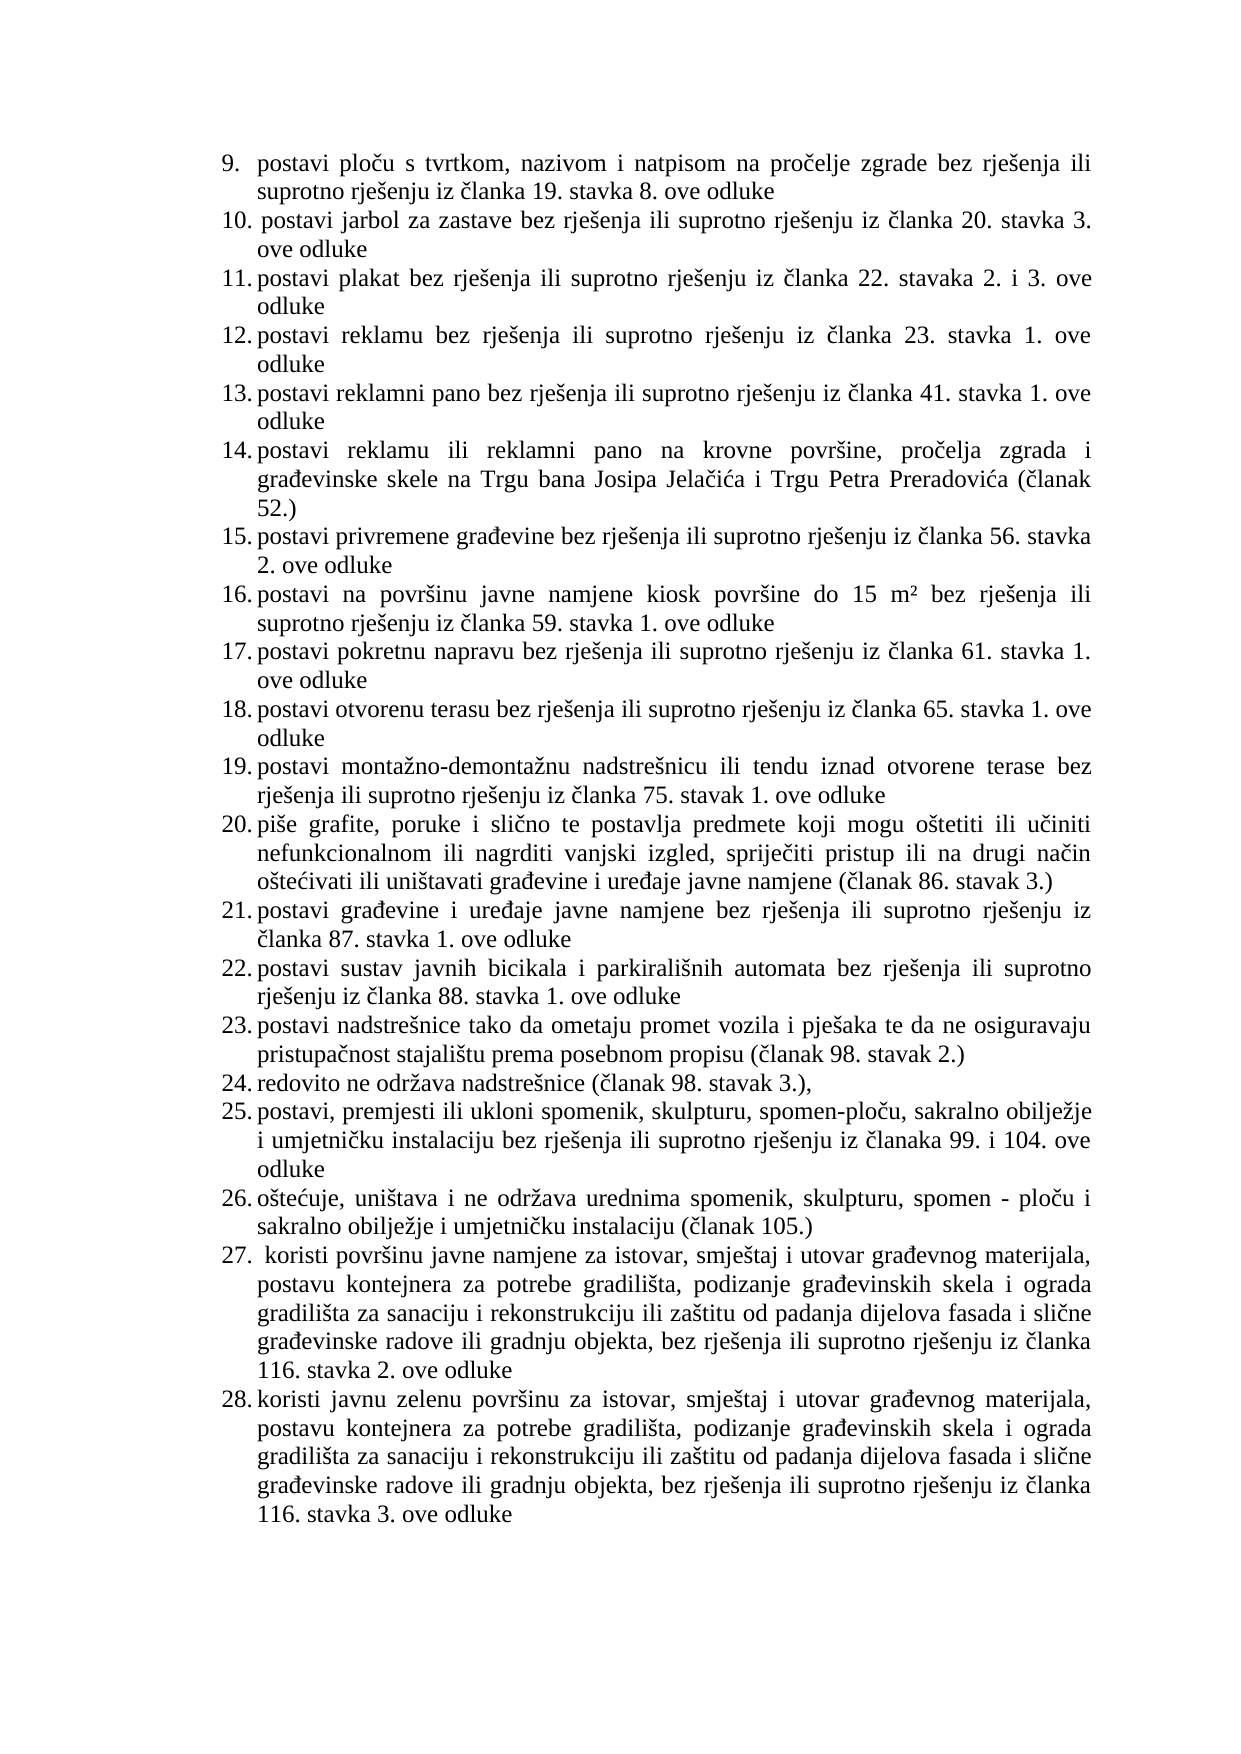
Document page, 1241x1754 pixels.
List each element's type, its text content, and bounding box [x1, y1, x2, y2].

text 11. postavi plakat bez rješenja ili suprotno rješenju iz članka 22. stavaka 2. i 3. ove odluke [221, 263, 1093, 320]
text 22. postavi sustav javnih bicikala i parkirališnih automata bez rješenja ili suprotno rješenju iz članka 88. stavka 1. ove odluke [221, 953, 1093, 1010]
text 19. postavi montažno-demontažnu nadstrešnicu ili tendu iznad otvorene terase bez rješenja ili suprotno rješenju iz članka 75. stavak 1. ove odluke [221, 751, 1093, 809]
text 12. postavi reklamu bez rješenja ili suprotno rješenju iz članka 23. stavka 1. ove odluke [221, 320, 1093, 378]
text 27. koristi površinu javne namjene za istovar, smještaj i utovar građevnog materijala, postavu kontejnera za potrebe gradilišta, podizanje građevinskih skela i ograda gradilišta za sanaciju i rekonstrukciju ili zaštitu od padanja dijelova fasada i slične građevinske radove ili gradnju objekta, bez rješenja ili suprotno rješenju iz članka 116. stavka 2. ove odluke [221, 1240, 1093, 1384]
text 24. redovito ne održava nadstrešnice (članak 98. stavak 3.), [221, 1068, 1093, 1096]
text 10. postavi jarbol za zastave bez rješenja ili suprotno rješenju iz članka 20. stavka 3. ove odluke [221, 205, 1093, 263]
text 23. postavi nadstrešnice tako da ometaju promet vozila i pješaka te da ne osiguravaju pristupačnost stajalištu prema posebnom propisu (članak 98. stavak 2.) [221, 1010, 1093, 1068]
text 18. postavi otvorenu terasu bez rješenja ili suprotno rješenju iz članka 65. stavka 1. ove odluke [221, 694, 1093, 751]
text 15. postavi privremene građevine bez rješenja ili suprotno rješenju iz članka 56. stavka 2. ove odluke [221, 521, 1093, 579]
text 25. postavi, premjesti ili ukloni spomenik, skulpturu, spomen-ploču, sakralno obilježje i umjetničku instalaciju bez rješenja ili suprotno rješenju iz članaka 99. i 104. ove odluke [221, 1096, 1093, 1183]
text 13. postavi reklamni pano bez rješenja ili suprotno rješenju iz članka 41. stavka 1. ove odluke [221, 378, 1093, 435]
text 20. piše grafite, poruke i slično te postavlja predmete koji mogu oštetiti ili učiniti nefunkcionalnom ili nagrditi vanjski izgled, spriječiti pristup ili na drugi način oštećivati ili uništavati građevine i uređaje javne namjene (članak 86. stavak 3.) [221, 809, 1093, 895]
text 28. koristi javnu zelenu površinu za istovar, smještaj i utovar građevnog materijala, postavu kontejnera za potrebe gradilišta, podizanje građevinskih skela i ograda gradilišta za sanaciju i rekonstrukciju ili zaštitu od padanja dijelova fasada i slične građevinske radove ili gradnju objekta, bez rješenja ili suprotno rješenju iz članka 116. stavka 3. ove odluke [221, 1384, 1093, 1528]
text 9. postavi ploču s tvrtkom, nazivom i natpisom na pročelje zgrade bez rješenja ili suprotno rješenju iz članka 19. stavka 8. ove odluke [221, 148, 1093, 205]
text 16. postavi na površinu javne namjene kiosk površine do 15 m² bez rješenja ili suprotno rješenju iz članka 59. stavka 1. ove odluke [221, 579, 1093, 636]
text 17. postavi pokretnu napravu bez rješenja ili suprotno rješenju iz članka 61. stavka 1. ove odluke [221, 636, 1093, 694]
text 21. postavi građevine i uređaje javne namjene bez rješenja ili suprotno rješenju iz članka 87. stavka 1. ove odluke [221, 895, 1093, 953]
text 14. postavi reklamu ili reklamni pano na krovne površine, pročelja zgrada i građevinske skele na Trgu bana Josipa Jelačića i Trgu Petra Preradovića (članak 52.) [221, 435, 1093, 521]
text 26. oštećuje, uništava i ne održava urednima spomenik, skulpturu, spomen - ploču i sakralno obilježje i umjetničku instalaciju (članak 105.) [221, 1183, 1093, 1240]
